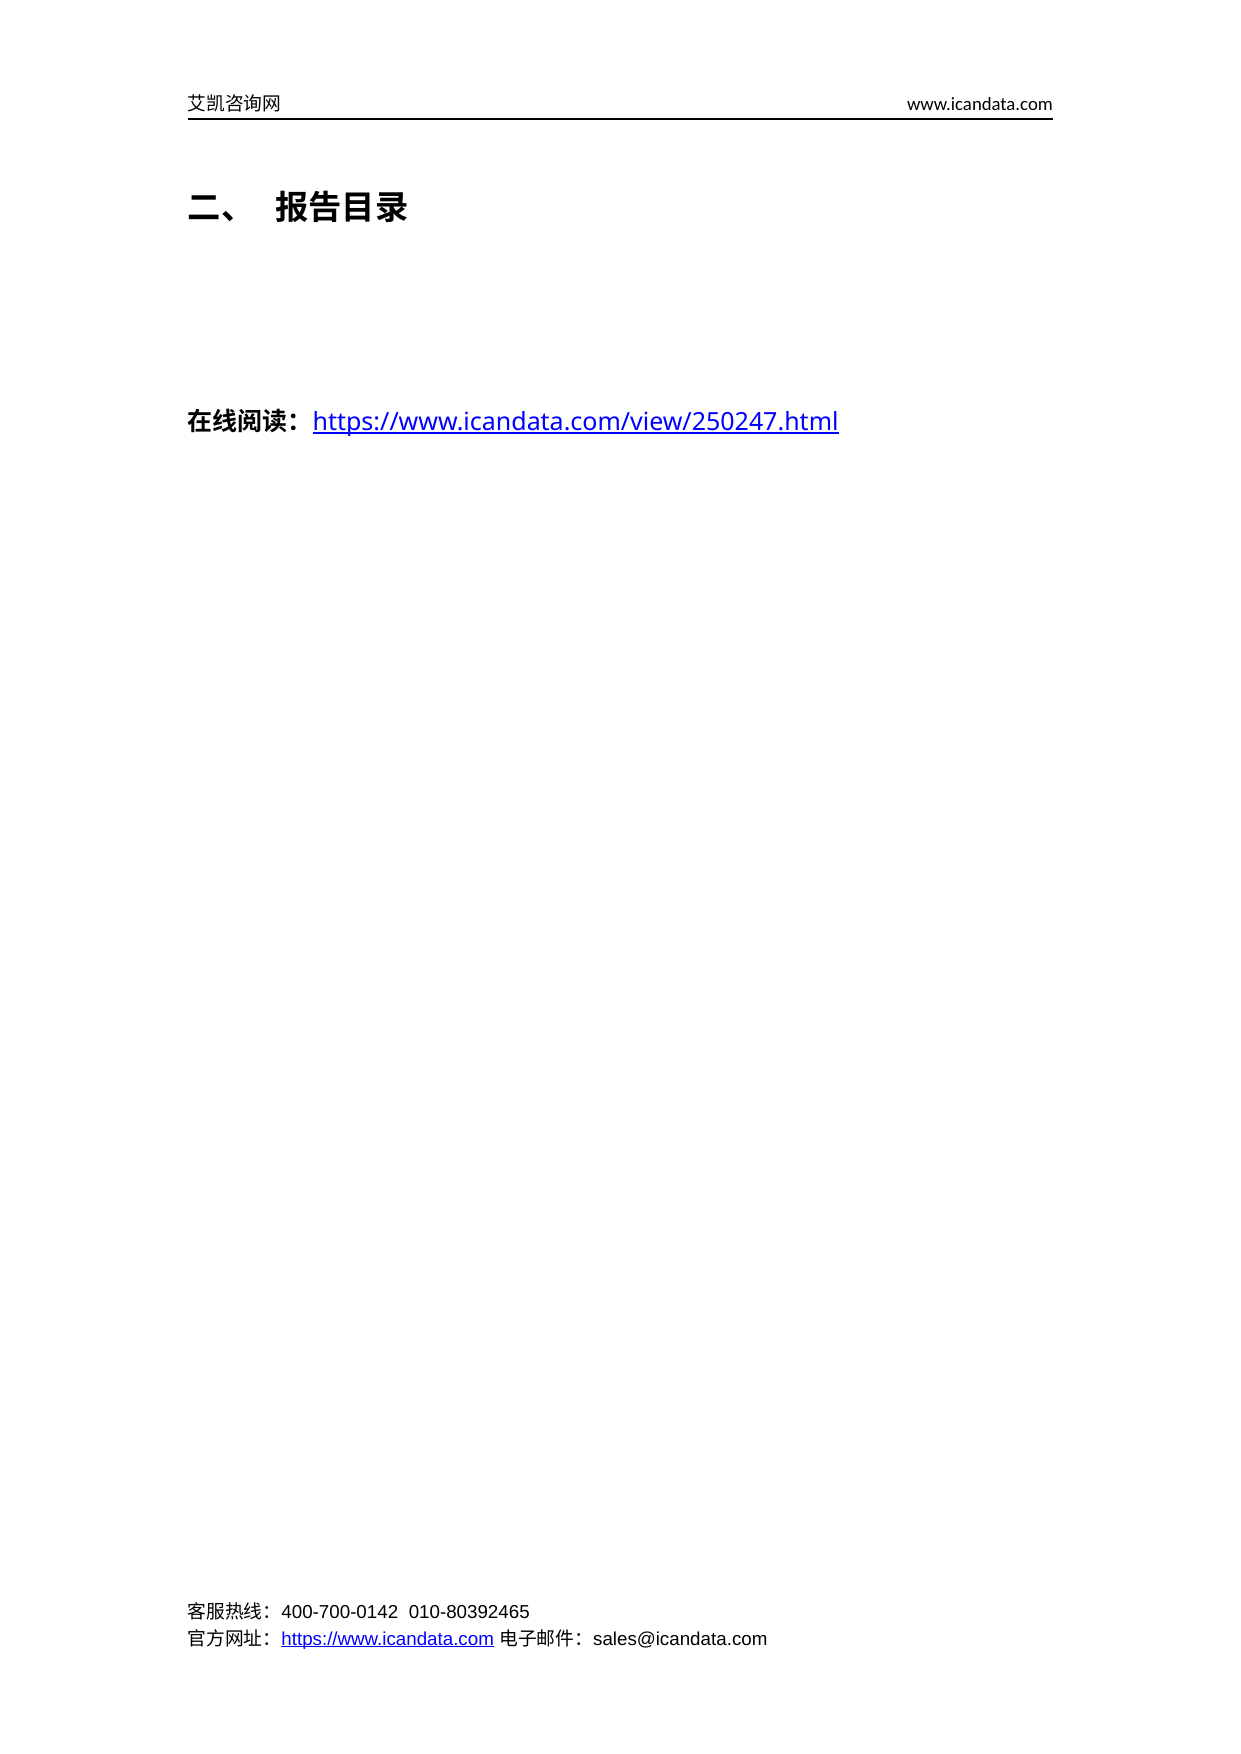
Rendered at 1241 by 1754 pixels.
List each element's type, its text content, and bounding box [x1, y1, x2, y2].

text 在线阅读：https://www.icandata.com/view/250247.html [187, 387, 1053, 452]
subtitle 报告目录 [187, 172, 1053, 237]
